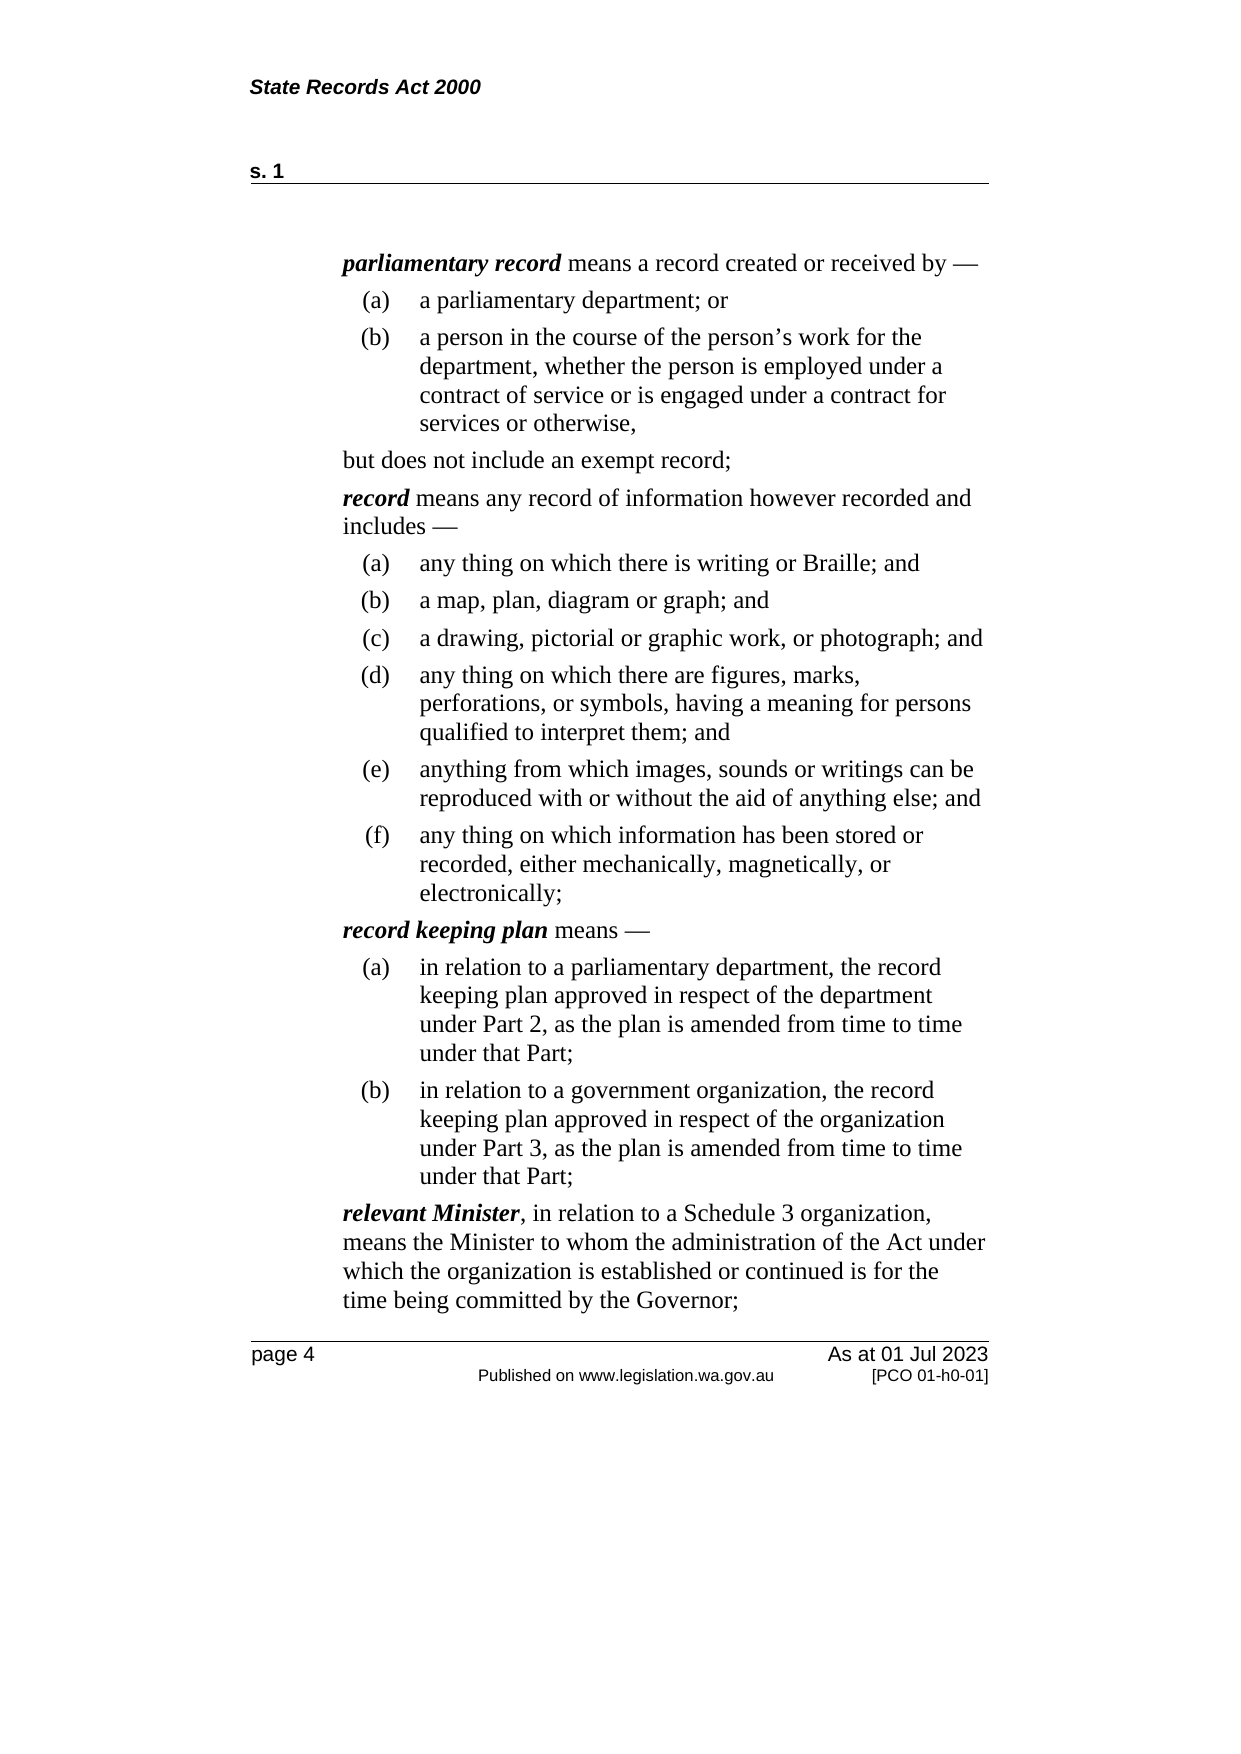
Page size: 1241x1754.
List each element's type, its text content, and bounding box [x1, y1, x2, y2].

text but does not include an exempt record; [251, 446, 989, 474]
text record means any record of information however recorded and includes — [251, 483, 989, 540]
text (f) any thing on which information has been stored or recorded, either mechanically, magnetically, or electronically; [251, 820, 989, 906]
text (b) a person in the course of the person’s work for the department, whether the person is employed under a contract of service or is engaged under a contract for services or otherwise, [251, 322, 989, 437]
text (a) any thing on which there is writing or Braille; and [251, 548, 989, 577]
text (c) a drawing, pictorial or graphic work, or photograph; and [251, 623, 989, 651]
text parliamentary record means a record created or received by — [251, 248, 989, 277]
text (b) a map, plan, diagram or graph; and [251, 586, 989, 614]
text relevant Minister, in relation to a Schedule 3 organization, means the Minister to whom the administration of the Act under which the organization is established or continued is for the time being committed by the Governor; [251, 1198, 989, 1313]
text (d) any thing on which there are figures, marks, perforations, or symbols, having a meaning for persons qualified to interpret them; and [251, 660, 989, 746]
text (e) anything from which images, sounds or writings can be reproduced with or without the aid of anything else; and [251, 754, 989, 812]
text (a) a parliamentary department; or [251, 285, 989, 314]
text (a) in relation to a parliamentary department, the record keeping plan approved in respect of the department under Part 2, as the plan is amended from time to time under that Part; [251, 952, 989, 1067]
text record keeping plan means — [251, 915, 989, 943]
text (b) in relation to a government organization, the record keeping plan approved in respect of the organization under Part 3, as the plan is amended from time to time under that Part; [251, 1075, 989, 1190]
